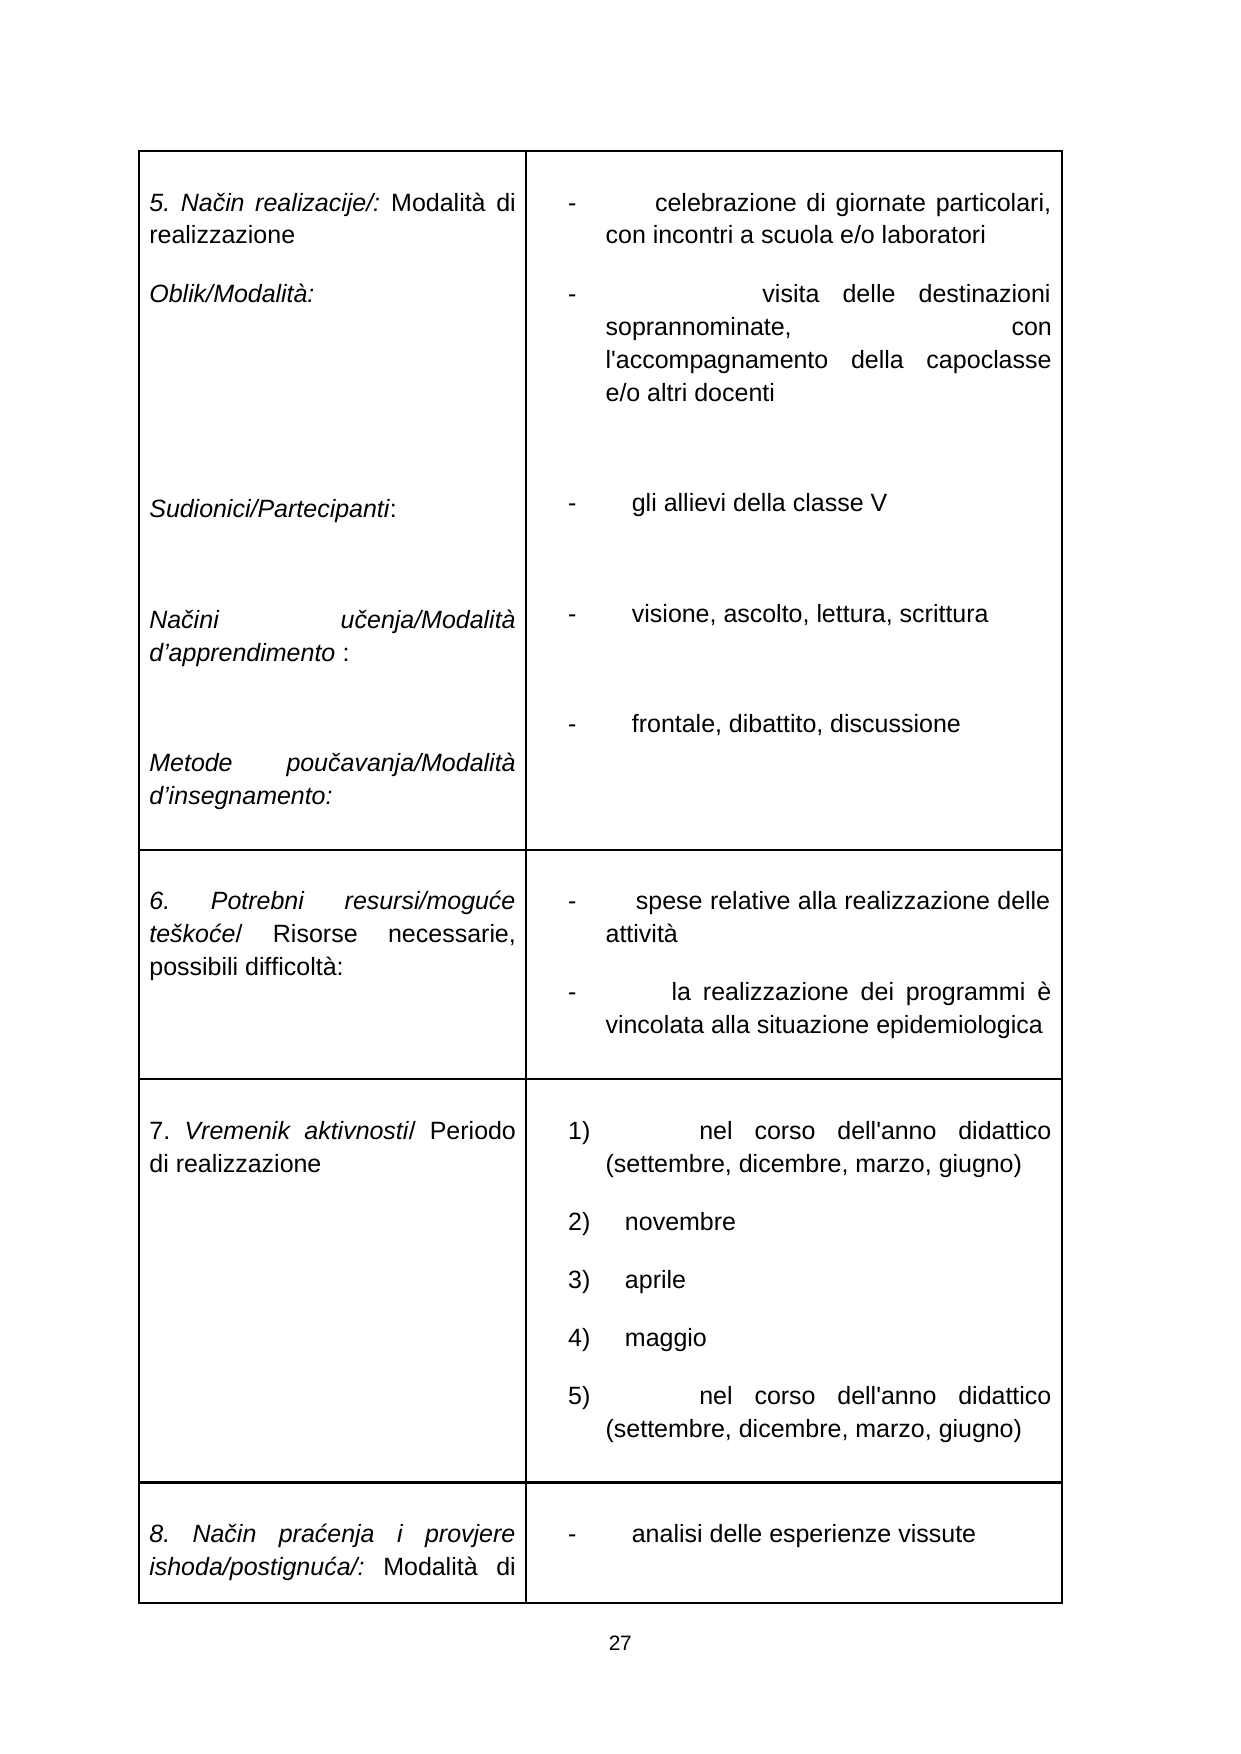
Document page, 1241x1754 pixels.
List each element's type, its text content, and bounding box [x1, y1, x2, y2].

table_cell 5. Način realizacije/: Modalità di realizzazione Oblik/Modalità: Sudionici/Partecipanti: Načini učenja/Modalità d’apprendimento : Metode poučavanja/Modalità d’insegnamento: [140, 152, 525, 849]
table_cell 7. Vremenik aktivnosti/ Periodo di realizzazione [140, 1080, 525, 1481]
table_cell - spese relative alla realizzazione delle attività - la realizzazione dei programmi è vincolata alla situazione epidemiologica [527, 851, 1061, 1078]
table_cell 1) nel corso dell'anno didattico (settembre, dicembre, marzo, giugno) 2) novembre 3) aprile 4) maggio 5) nel corso dell'anno didattico (settembre, dicembre, marzo, giugno) [527, 1080, 1061, 1481]
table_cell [527, 1484, 1061, 1602]
table_cell 6. Potrebni resursi/moguće teškoće/ Risorse necessarie, possibili difficoltà: [140, 851, 525, 1078]
table_cell - celebrazione di giornate particolari, con incontri a scuola e/o laboratori - visita delle destinazioni soprannominate, con l'accompagnamento della capoclasse e/o altri docenti - gli allievi della classe V - visione, ascolto, lettura, scrittura - frontale, dibattito, discussione [527, 152, 1061, 849]
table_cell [140, 1484, 525, 1602]
